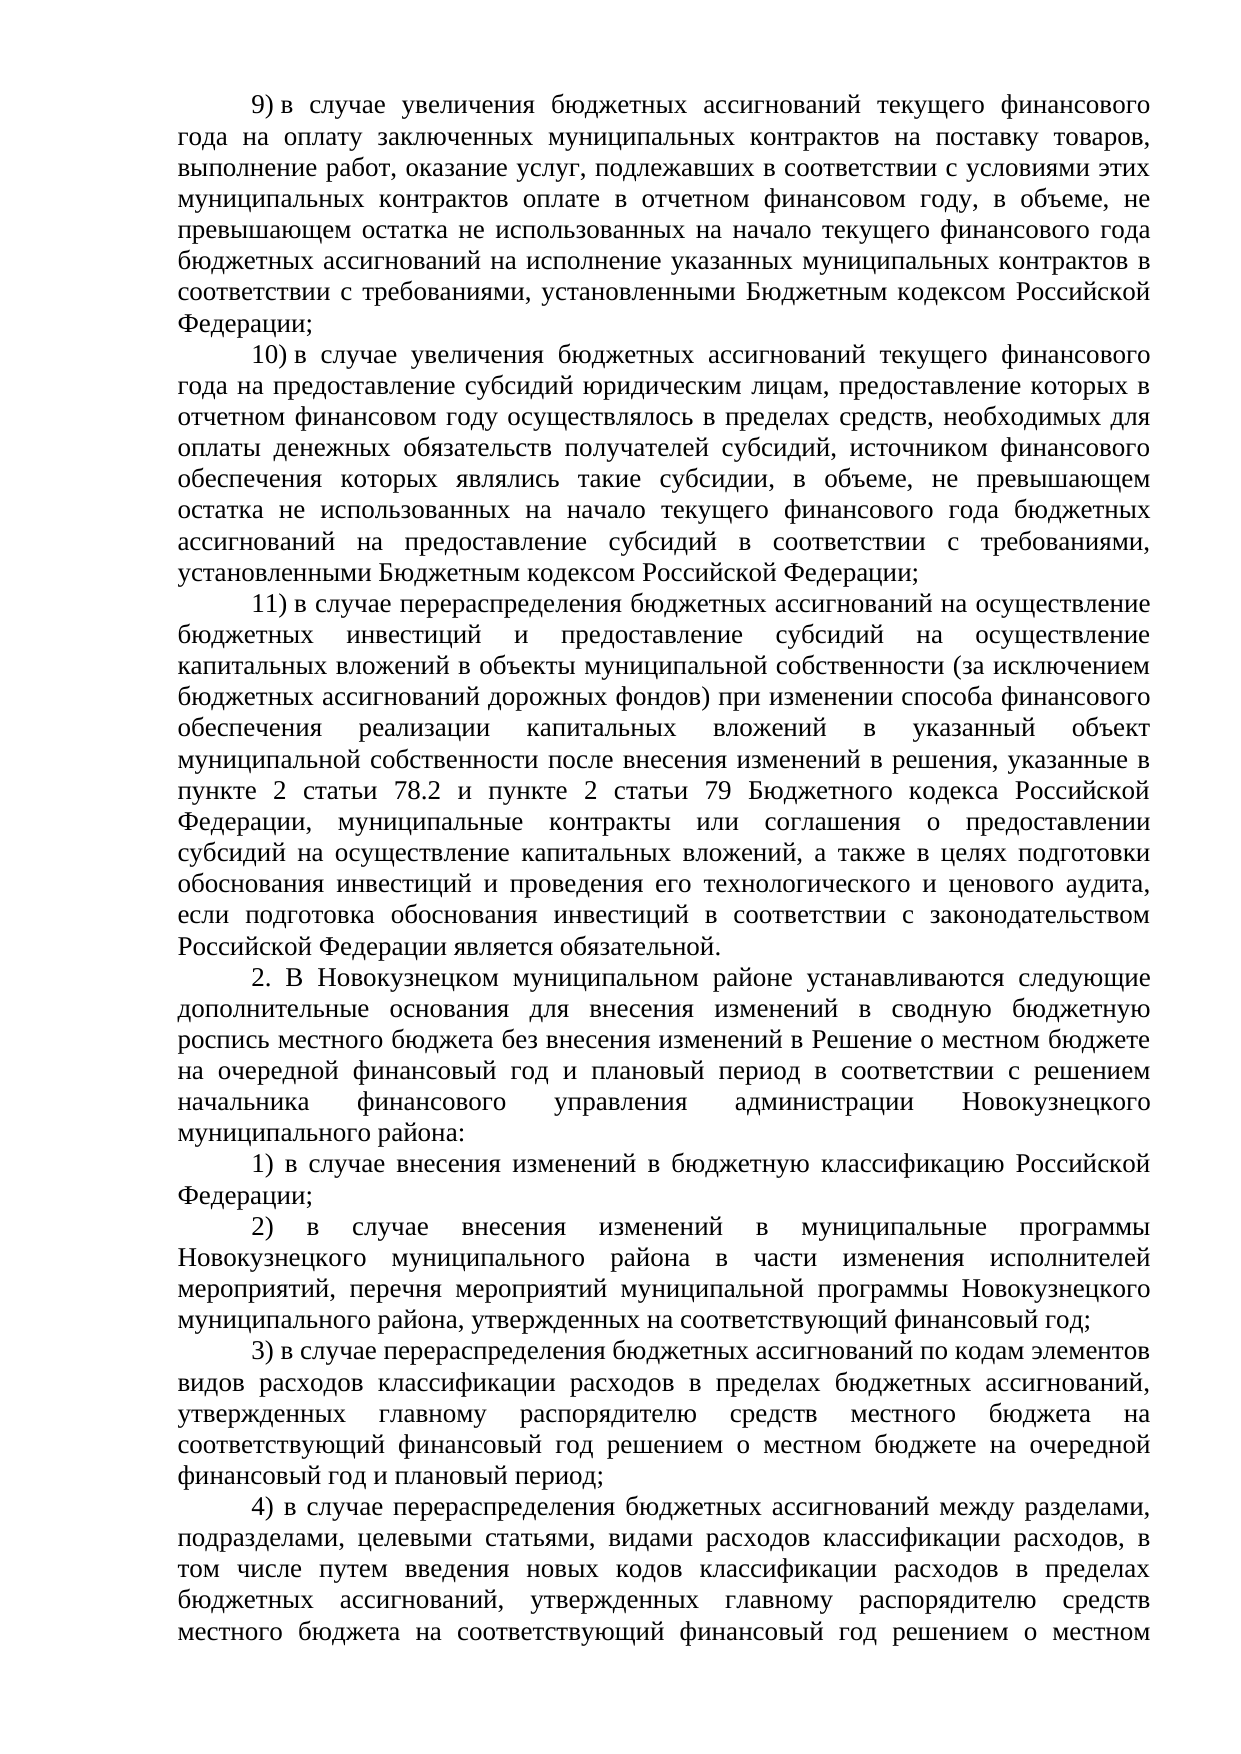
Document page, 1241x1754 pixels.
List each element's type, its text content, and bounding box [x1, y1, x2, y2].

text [177, 1490, 1152, 1646]
text 3) в случае перераспределения бюджетных ассигнований по кодам элементов видов расходов классификации расходов в пределах бюджетных ассигнований, утвержденных главному распорядителю средств местного бюджета на соответствующий финансовый год решением о местном бюджете на очередной финансовый год и плановый период; [177, 1334, 1152, 1490]
list в случае увеличения бюджетных ассигнований текущего финансового года на предоставление субсидий юридическим лицам, предоставление которых в отчетном финансовом году осуществлялось в пределах средств, необходимых для оплаты денежных обязательств получателей субсидий, источником финансового обеспечения которых являлись такие субсидии, в объеме, не превышающем остатка не использованных на начало текущего финансового года бюджетных ассигнований на предоставление субсидий в соответствии с требованиями, установленными Бюджетным кодексом Российской Федерации; [177, 338, 1152, 587]
text 2) в случае внесения изменений в муниципальные программы Новокузнецкого муниципального района в части изменения исполнителей мероприятий, перечня мероприятий муниципальной программы Новокузнецкого муниципального района, утвержденных на соответствующий финансовый год; [177, 1210, 1152, 1334]
text 1) в случае внесения изменений в бюджетную классификацию Российской Федерации; [177, 1148, 1152, 1210]
list в случае перераспределения бюджетных ассигнований на осуществление бюджетных инвестиций и предоставление субсидий на осуществление капитальных вложений в объекты муниципальной собственности (за исключением бюджетных ассигнований дорожных фондов) при изменении способа финансового обеспечения реализации капитальных вложений в указанный объект муниципальной собственности после внесения изменений в решения, указанные в пункте 2 статьи 78.2 и пункте 2 статьи 79 Бюджетного кодекса Российской Федерации, муниципальные контракты или соглашения о предоставлении субсидий на осуществление капитальных вложений, а также в целях подготовки обоснования инвестиций и проведения его технологического и ценового аудита, если подготовка обоснования инвестиций в соответствии с законодательством Российской Федерации является обязательной. [177, 587, 1152, 961]
list в случае увеличения бюджетных ассигнований текущего финансового года на оплату заключенных муниципальных контрактов на поставку товаров, выполнение работ, оказание услуг, подлежавших в соответствии с условиями этих муниципальных контрактов оплате в отчетном финансовом году, в объеме, не превышающем остатка не использованных на начало текущего финансового года бюджетных ассигнований на исполнение указанных муниципальных контрактов в соответствии с требованиями, установленными Бюджетным кодексом Российской Федерации; [177, 89, 1152, 338]
text 2. В Новокузнецком муниципальном районе устанавливаются следующие дополнительные основания для внесения изменений в сводную бюджетную роспись местного бюджета без внесения изменений в Решение о местном бюджете на очередной финансовый год и плановый период в соответствии с решением начальника финансового управления администрации Новокузнецкого муниципального района: [177, 961, 1152, 1148]
